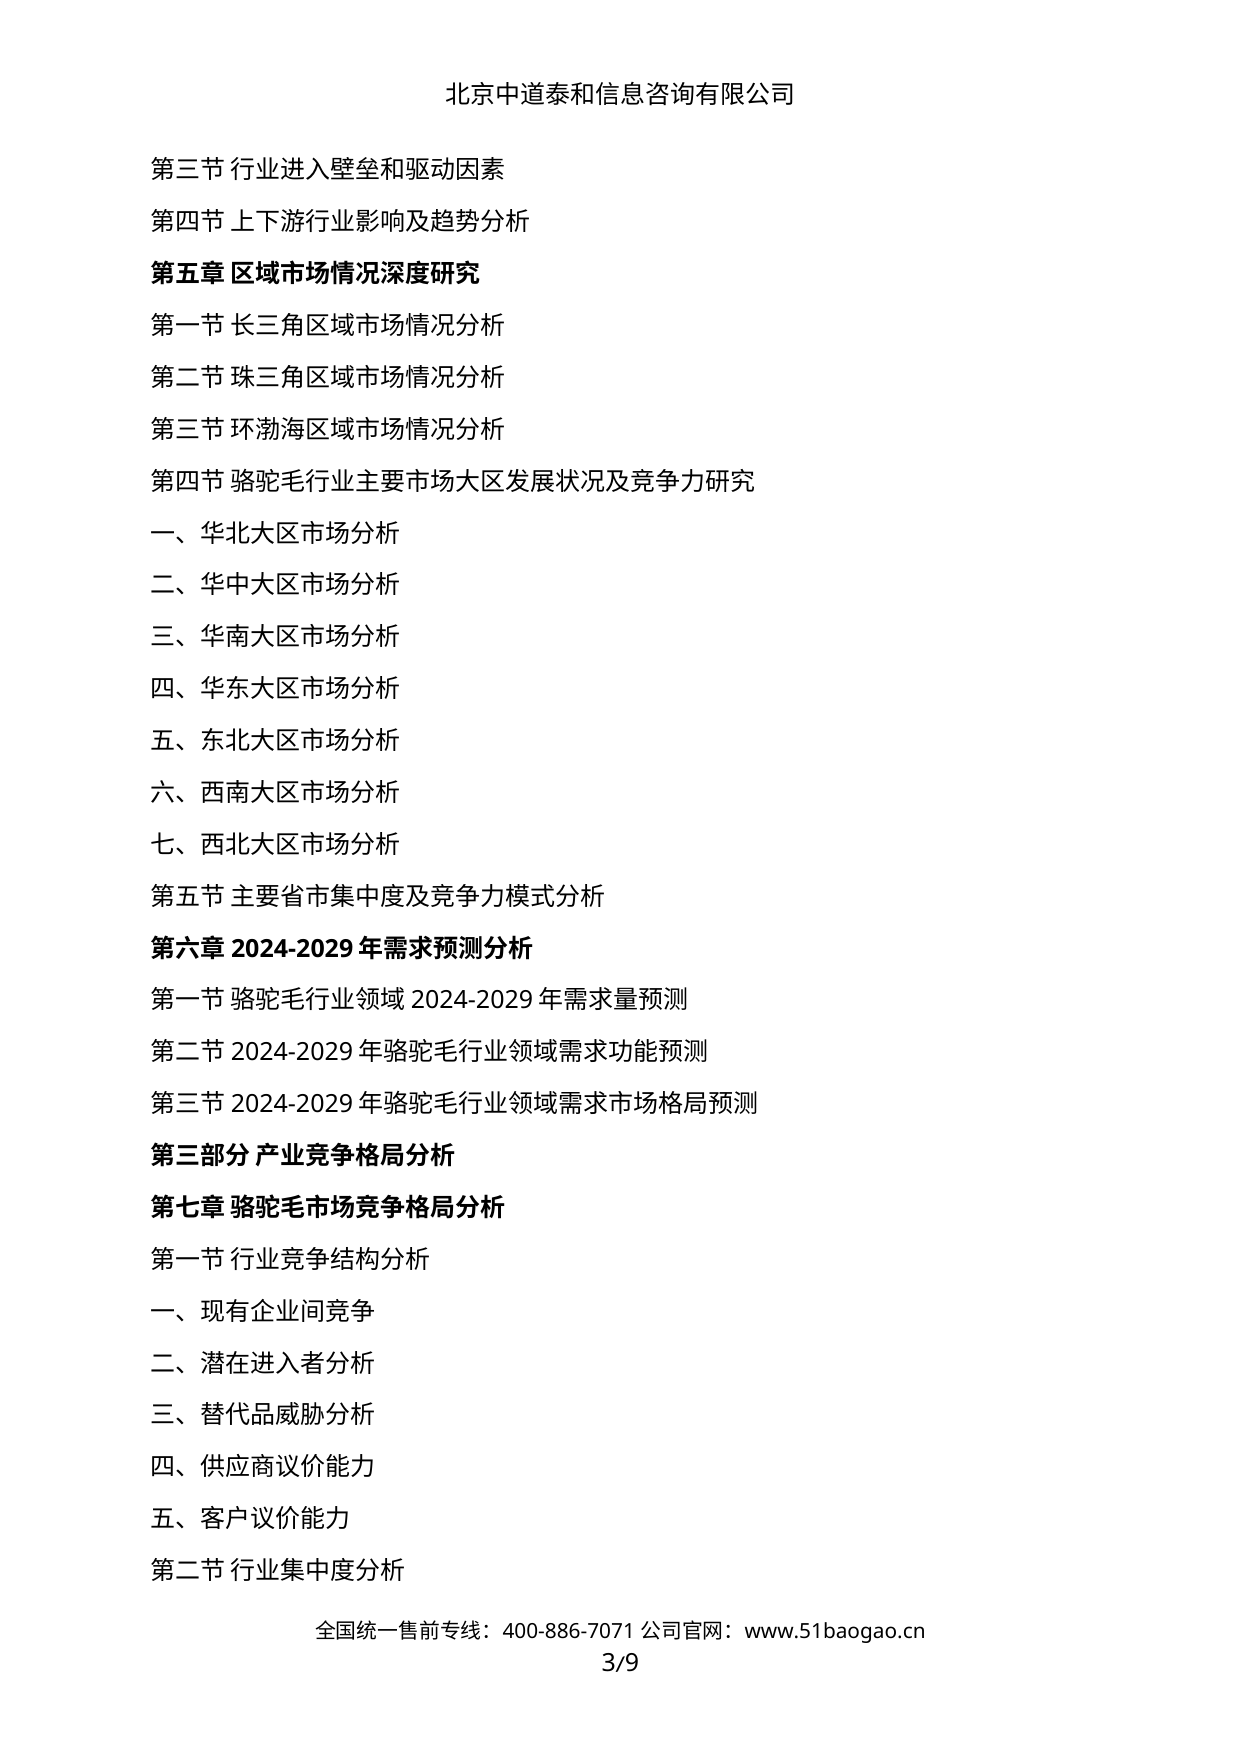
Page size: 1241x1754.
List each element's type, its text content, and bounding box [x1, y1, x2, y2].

text 第二节 2024-2029年骆驼毛行业领域需求功能预测 [150, 1032, 1090, 1068]
text 五、客户议价能力 [150, 1499, 1090, 1535]
text 第六章 2024-2029年需求预测分析 [150, 928, 1090, 964]
text 二、华中大区市场分析 [150, 565, 1090, 601]
text 第二节 珠三角区域市场情况分析 [150, 357, 1090, 394]
text 第一节 行业竞争结构分析 [150, 1239, 1090, 1276]
text 第五节 主要省市集中度及竞争力模式分析 [150, 876, 1090, 912]
text 第三部分 产业竞争格局分析 [150, 1136, 1090, 1172]
text 一、现有企业间竞争 [150, 1291, 1090, 1327]
text 第三节 环渤海区域市场情况分析 [150, 409, 1090, 446]
text 四、供应商议价能力 [150, 1447, 1090, 1483]
text 第三节 2024-2029年骆驼毛行业领域需求市场格局预测 [150, 1084, 1090, 1120]
text 七、西北大区市场分析 [150, 824, 1090, 861]
text 第一节 骆驼毛行业领域2024-2029年需求量预测 [150, 980, 1090, 1016]
text 第七章 骆驼毛市场竞争格局分析 [150, 1187, 1090, 1224]
text 第一节 长三角区域市场情况分析 [150, 306, 1090, 342]
text 第五章 区域市场情况深度研究 [150, 254, 1090, 290]
text 二、潜在进入者分析 [150, 1343, 1090, 1379]
text 六、西南大区市场分析 [150, 772, 1090, 809]
text 五、东北大区市场分析 [150, 721, 1090, 757]
text 第二节 行业集中度分析 [150, 1551, 1090, 1587]
text 第四节 骆驼毛行业主要市场大区发展状况及竞争力研究 [150, 461, 1090, 497]
text 一、华北大区市场分析 [150, 513, 1090, 549]
text 第四节 上下游行业影响及趋势分析 [150, 202, 1090, 238]
text 三、替代品威胁分析 [150, 1395, 1090, 1431]
text 第三节 行业进入壁垒和驱动因素 [150, 150, 1090, 186]
text 三、华南大区市场分析 [150, 617, 1090, 653]
text 四、华东大区市场分析 [150, 669, 1090, 705]
